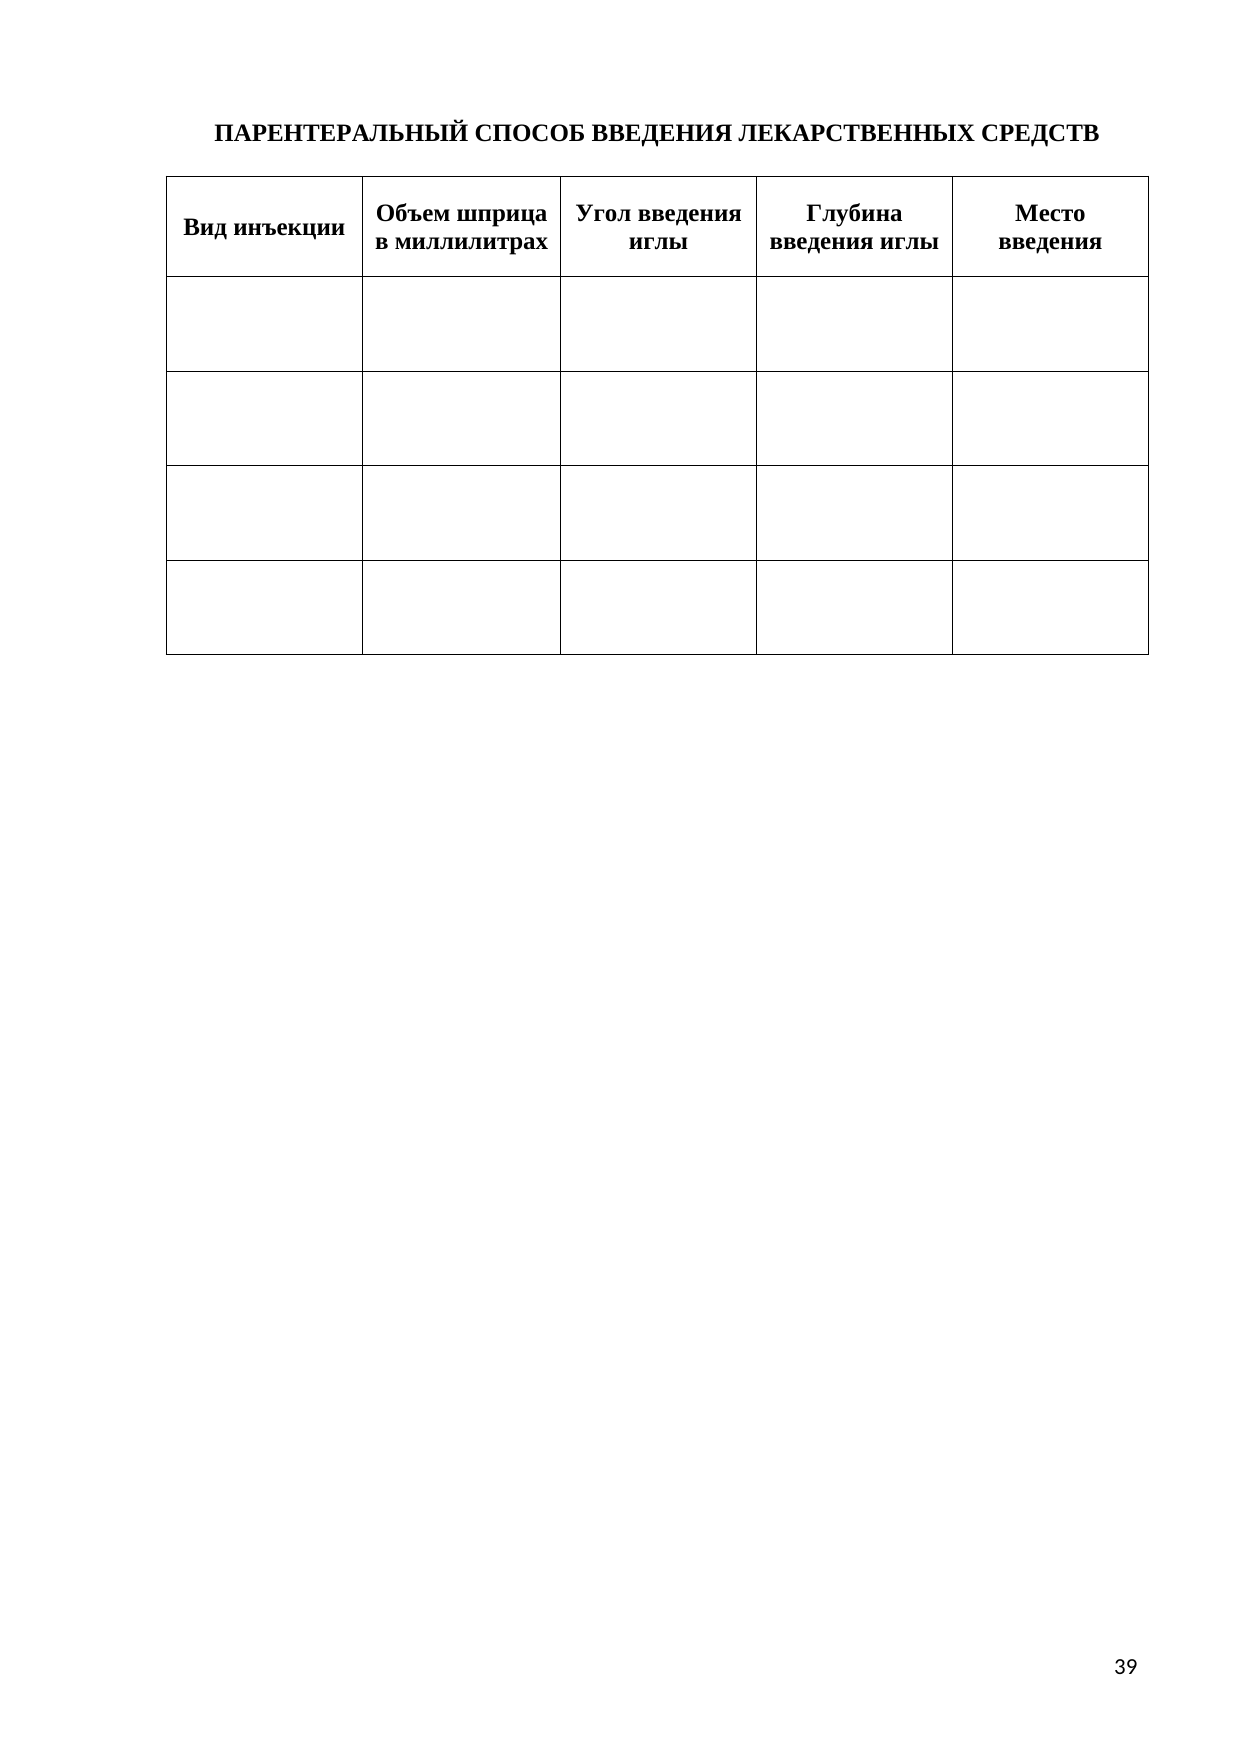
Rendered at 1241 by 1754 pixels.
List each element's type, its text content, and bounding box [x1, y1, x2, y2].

table_cell [561, 466, 756, 559]
text ПАРЕНТЕРАЛЬНЫЙ СПОСОБ ВВЕДЕНИЯ ЛЕКАРСТВЕННЫХ СРЕДСТВ [177, 118, 1137, 147]
table_cell [757, 277, 952, 371]
table_header Вид инъекции [167, 177, 362, 276]
table_cell [167, 372, 362, 465]
table_header Угол введения иглы [561, 177, 756, 276]
table_cell [561, 277, 756, 371]
table_cell [167, 277, 362, 371]
table_header Глубина введения иглы [757, 177, 952, 276]
table_cell [363, 561, 560, 654]
table_cell [167, 466, 362, 559]
table_cell [757, 372, 952, 465]
table_header Объем шприца в миллилитрах [363, 177, 560, 276]
table_cell [953, 466, 1148, 559]
table_cell [363, 277, 560, 371]
table_cell [757, 466, 952, 559]
table_cell [561, 561, 756, 654]
table_cell [953, 277, 1148, 371]
table_cell [561, 372, 756, 465]
table_cell [953, 372, 1148, 465]
table_cell [953, 561, 1148, 654]
table_cell [363, 466, 560, 559]
table_header Место введения [953, 177, 1148, 276]
table_cell [363, 372, 560, 465]
table_cell [757, 561, 952, 654]
table_cell [167, 561, 362, 654]
